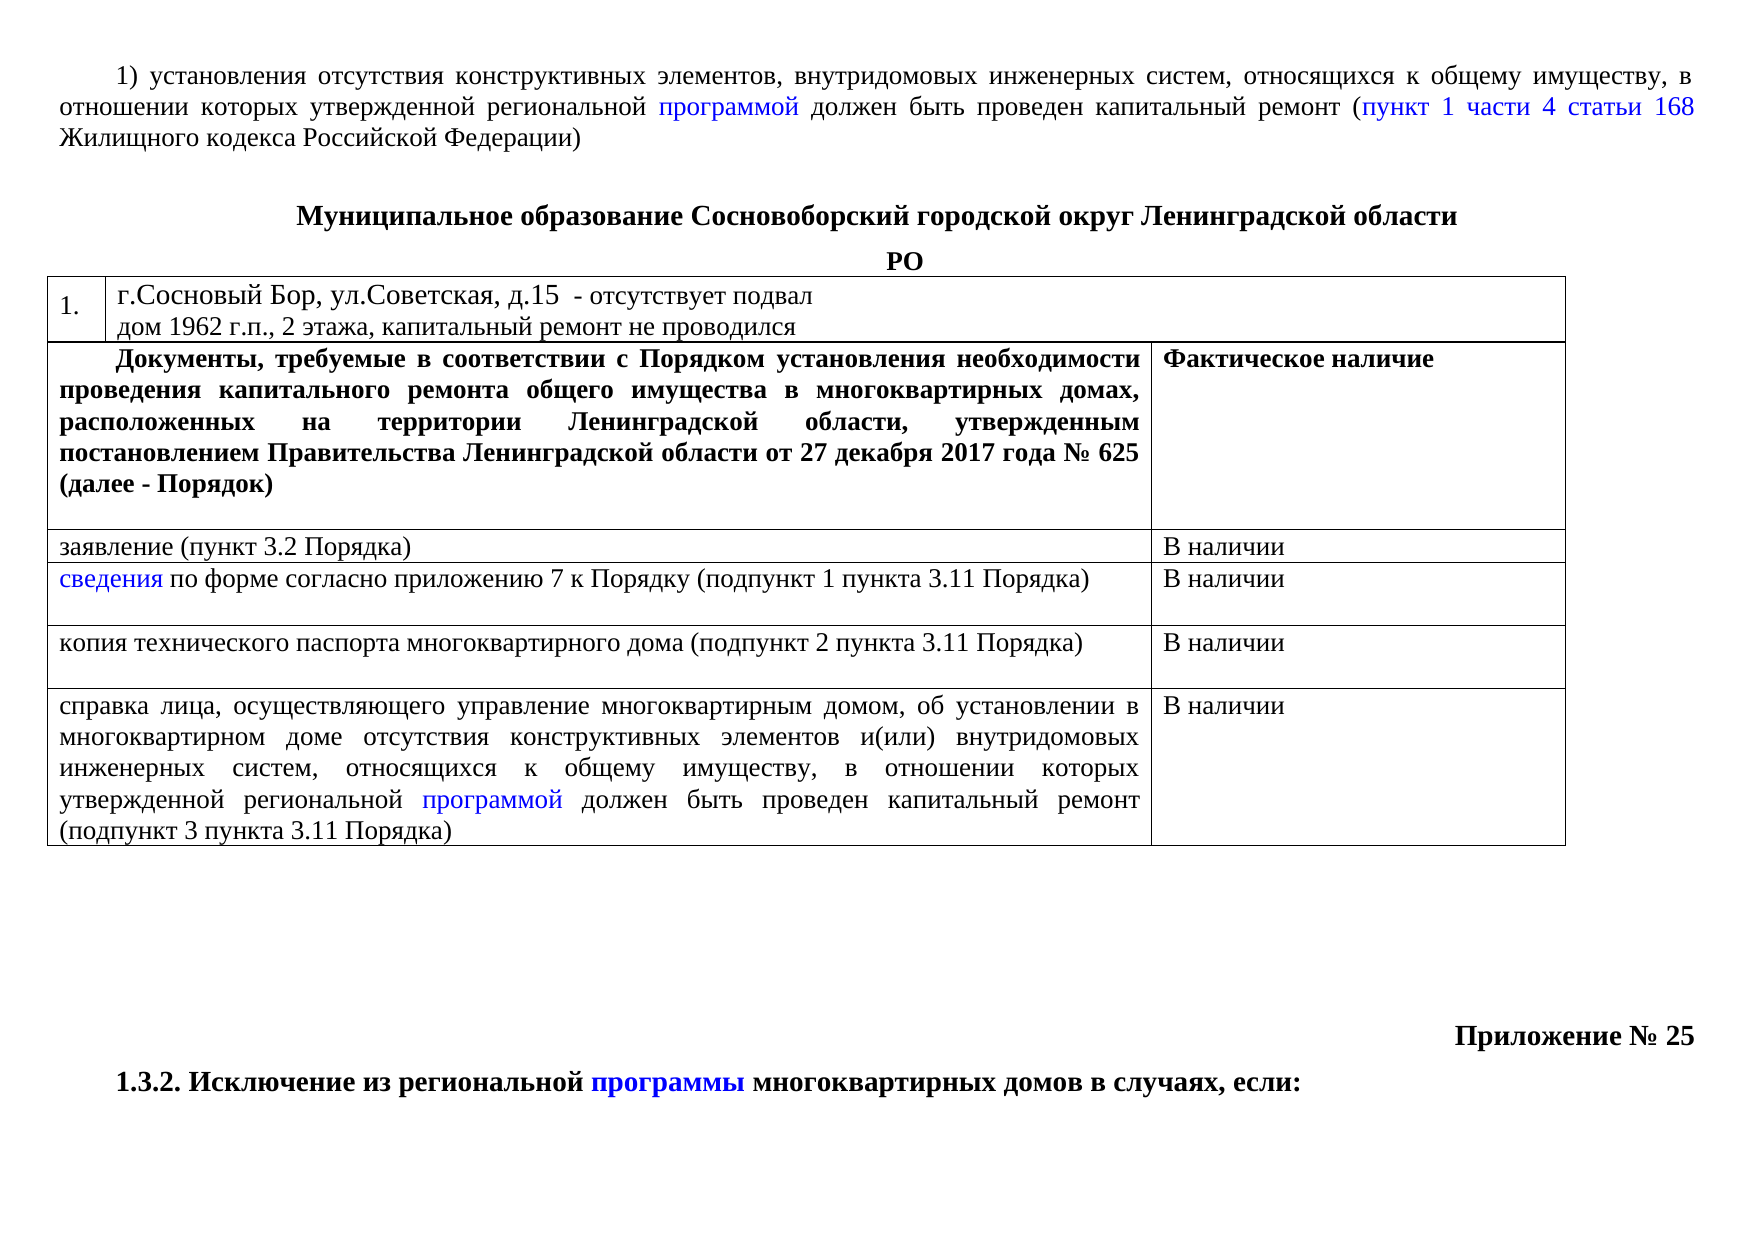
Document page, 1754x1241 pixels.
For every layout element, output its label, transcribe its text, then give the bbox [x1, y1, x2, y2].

text 1) установления отсутствия конструктивных элементов, внутридомовых инженерных систем, относящихся к общему имуществу, в отношении которых утвержденной региональной программой должен быть проведен капитальный ремонт (пункт 1 части 4 статьи 168 Жилищного кодекса Российской Федерации) [59, 59, 1695, 152]
table_cell Фактическое наличие [1152, 343, 1565, 529]
table_cell копия технического паспорта многоквартирного дома (подпункт 2 пункта 3.11 Порядка) [48, 626, 1151, 688]
table_cell справка лица, осуществляющего управление многоквартирным домом, об установлении в многоквартирном доме отсутствия конструктивных элементов и(или) внутридомовых инженерных систем, относящихся к общему имуществу, в отношении которых утвержденной региональной программой должен быть проведен капитальный ремонт (подпункт 3 пункта 3.11 Порядка) [48, 689, 1151, 845]
text 1.3.2. Исключение из региональной программы многоквартирных домов в случаях, если: [59, 1064, 1695, 1098]
table_cell В наличии [1152, 530, 1565, 562]
table_cell В наличии [1152, 626, 1565, 688]
text РО [59, 244, 1695, 276]
text Муниципальное образование Сосновоборский городской округ Ленинградской области [59, 198, 1695, 232]
table_cell заявление (пункт 3.2 Порядка) [48, 530, 1151, 562]
text Приложение № 25 [59, 1018, 1695, 1052]
table_cell В наличии [1152, 689, 1565, 845]
table_header г.Сосновый Бор, ул.Советская, д.15 - отсутствует подвал дом 1962 г.п., 2 этажа, капитальный ремонт не проводился [106, 277, 1565, 341]
table_cell В наличии [1152, 563, 1565, 625]
table_cell сведения по форме согласно приложению 7 к Порядку (подпункт 1 пункта 3.11 Порядка) [48, 563, 1151, 625]
table_header 1. [48, 277, 105, 341]
table_cell Документы, требуемые в соответствии с Порядком установления необходимости проведения капитального ремонта общего имущества в многоквартирных домах, расположенных на территории Ленинградской области, утвержденным постановлением Правительства Ленинградской области от 27 декабря 2017 года № 625 (далее - Порядок) [48, 343, 1151, 529]
